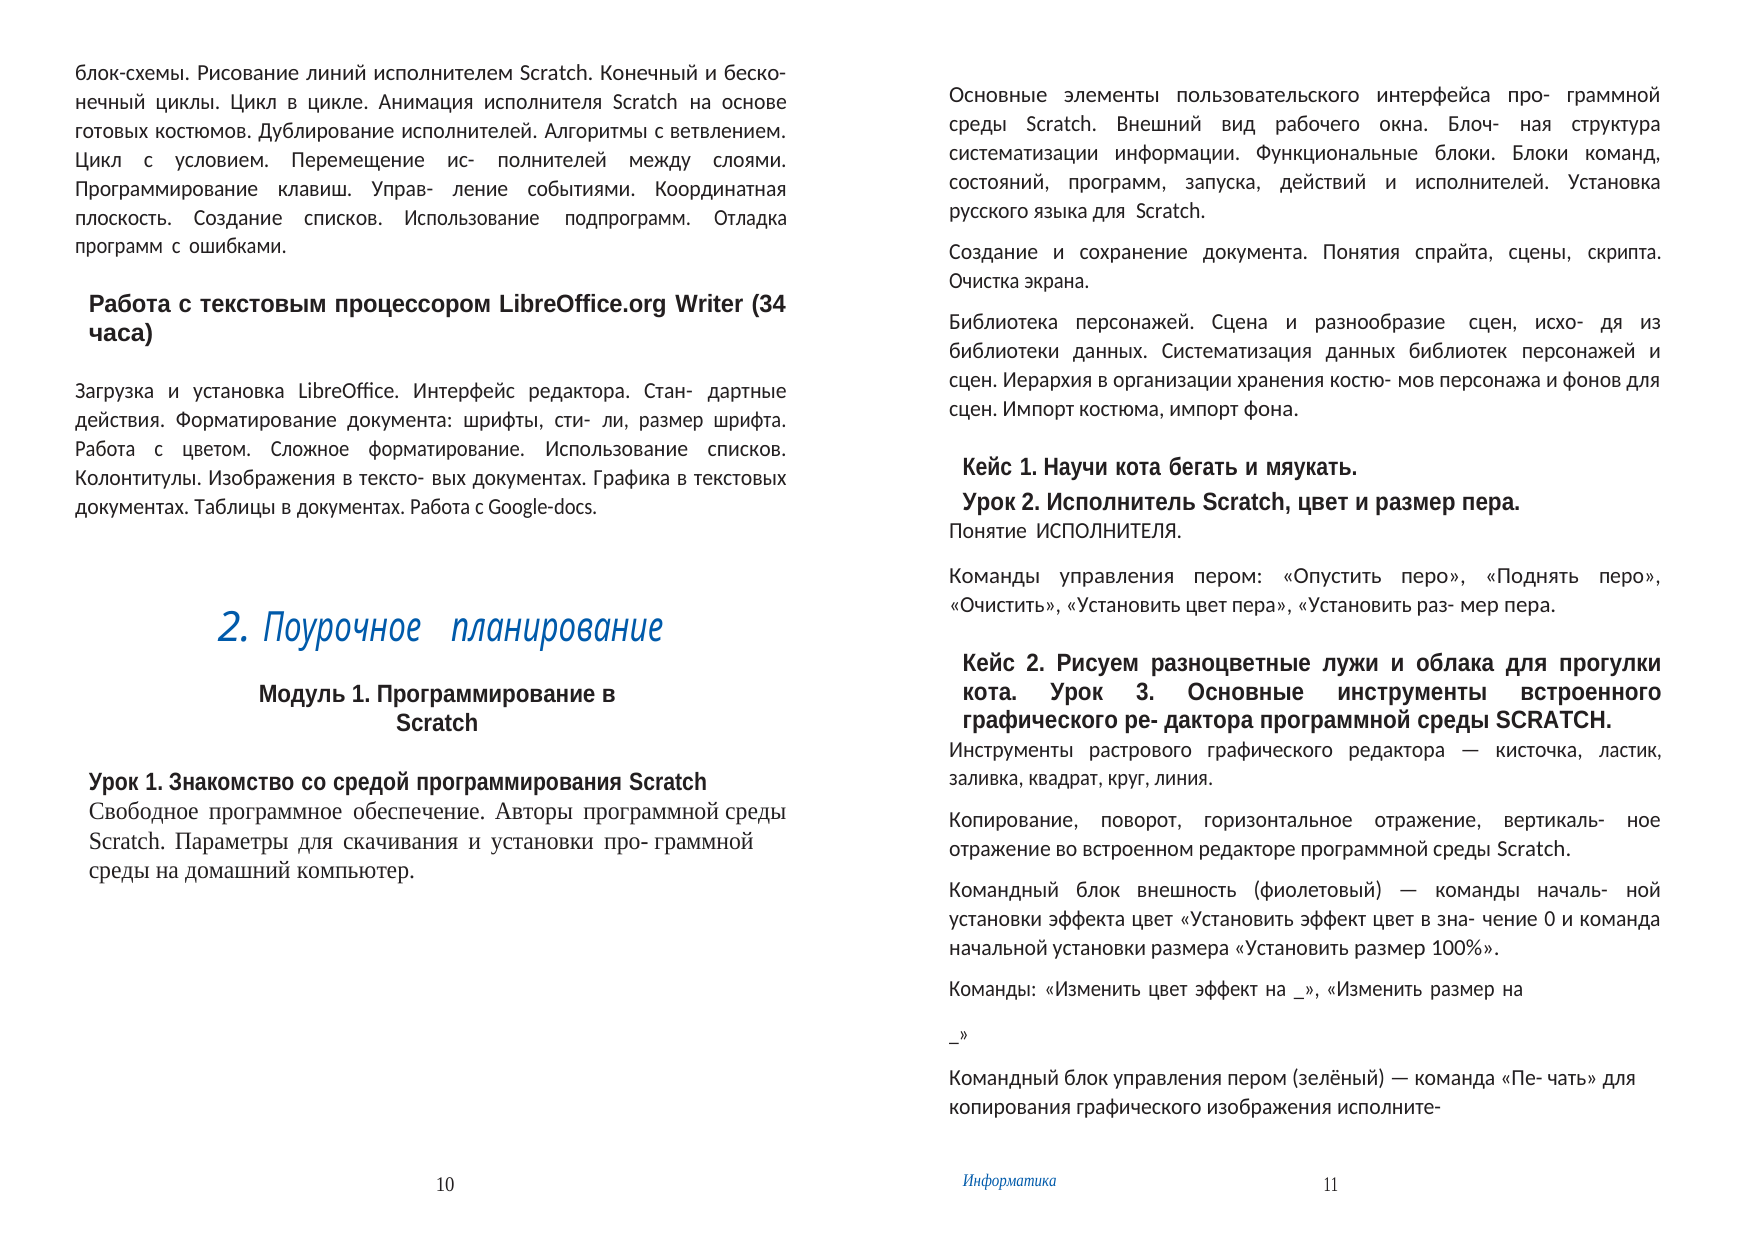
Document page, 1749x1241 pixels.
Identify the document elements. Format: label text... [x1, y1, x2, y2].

subtitle Поурочное планирование [217, 597, 791, 654]
text Командный блок управления пером (зелёный) — команда «Пе- чать» для копирования графического изображения исполните- [949, 1063, 1674, 1120]
text Создание и сохранение документа. Понятия спрайта, сцены, скрипта. Очистка экрана. [949, 237, 1662, 294]
subtitle Работа с текстовым процессором LibreOffice.org Writer (34 часа) [88, 289, 786, 347]
text Урок 1. Знакомство со средой программирования Scratch Свободное программное обеспечение. Авторы программной среды Scratch. Параметры для скачивания и установки про- граммной среды на домашний компьютер. [88, 767, 786, 884]
text Библиотека персонажей. Сцена и разнообразие сцен, исхо- дя из библиотеки данных. Систематизация данных библиотек персонажей и сцен. Иерархия в организации хранения костю- мов персонажа и фонов для сцен. Импорт костюма, импорт фона. [949, 307, 1661, 422]
text Урок 2. Исполнитель Scratch, цвет и размер пера. [962, 487, 1674, 516]
text Команды: «Изменить цвет эффект на _», «Изменить размер на [949, 974, 1674, 1002]
text Копирование, поворот, горизонтальное отражение, вертикаль- ное отражение во встроенном редакторе программной среды Scratch. [949, 805, 1661, 862]
text Инструменты растрового графического редактора — кисточка, ластик, заливка, квадрат, круг, линия. [949, 735, 1662, 792]
text _» [949, 1019, 1674, 1047]
text Загрузка и установка LibreOffice. Интерфейс редактора. Стан- дартные действия. Форматирование документа: шрифты, сти- ли, размер шрифта. Работа с цветом. Сложное форматирование. Использование списков. Колонтитулы. Изображения в тексто- вых документах. Графика в текстовых документах. Таблицы в документах. Работа с Google-docs. [75, 377, 787, 520]
text Команды управления пером: «Опустить перо», «Поднять перо», «Очистить», «Установить цвет пера», «Установить раз- мер пера. [949, 561, 1661, 618]
subtitle Кейс 1. Научи кота бегать и мяукать. [962, 452, 1674, 481]
text Командный блок внешность (фиолетовый) — команды началь- ной установки эффекта цвет «Установить эффект цвет в зна- чение 0 и команда начальной установки размера «Установить размер 100%». [949, 875, 1661, 961]
text Основные элементы пользовательского интерфейса про- граммной среды Scratch. Внешний вид рабочего окна. Блоч- ная структура систематизации информации. Функциональные блоки. Блоки команд, состояний, программ, запуска, действий и исполнителей. Установка русского языка для Scratch. [949, 81, 1661, 224]
subtitle Модуль 1. Программирование в Scratch [215, 679, 659, 737]
subtitle Кейс 2. Рисуем разноцветные лужи и облака для прогулки кота. Урок 3. Основные инструменты встроенного графического ре- дактора программной среды SCRATCH. [962, 648, 1662, 734]
text Понятие ИСПОЛНИТЕЛЯ. [949, 516, 1674, 544]
